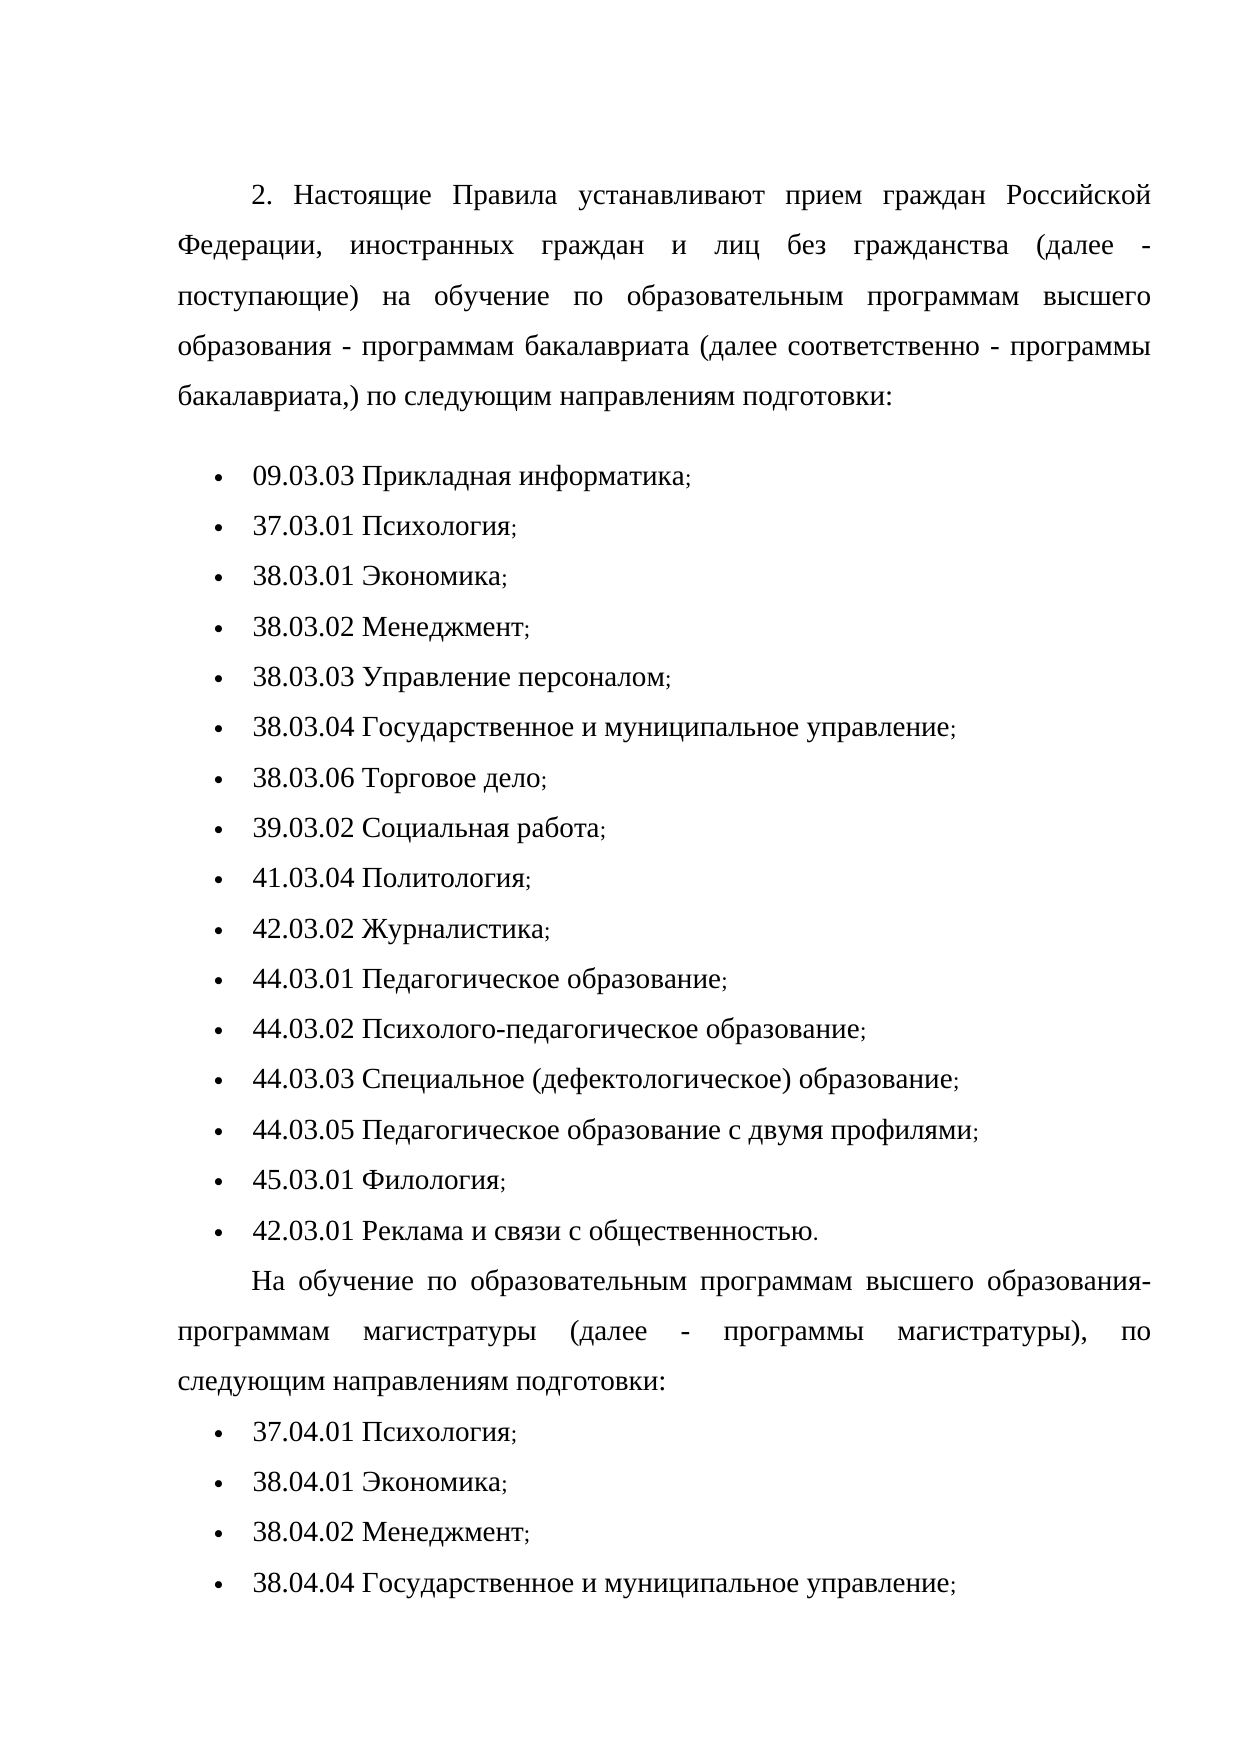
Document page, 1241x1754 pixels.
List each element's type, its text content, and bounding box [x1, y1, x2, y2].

list 38.03.01 Экономика; [215, 558, 1152, 592]
list 44.03.05 Педагогическое образование с двумя профилями; [215, 1112, 1152, 1146]
list 42.03.01 Реклама и связи с общественностью. [215, 1213, 1152, 1246]
list 41.03.04 Политология; [215, 860, 1152, 894]
list 09.03.03 Прикладная информатика; [215, 458, 1152, 491]
list 44.03.02 Психолого-педагогическое образование; [215, 1011, 1152, 1045]
list 44.03.03 Специальное (дефектологическое) образование; [215, 1062, 1152, 1095]
list 37.03.01 Психология; [215, 508, 1152, 542]
list 37.04.01 Психология; [215, 1414, 1152, 1447]
list 38.04.04 Государственное и муниципальное управление; [215, 1565, 1152, 1598]
list 38.03.02 Менеджмент; [215, 609, 1152, 642]
list 38.03.04 Государственное и муниципальное управление; [215, 709, 1152, 743]
list 42.03.02 Журналистика; [215, 911, 1152, 944]
list 38.04.02 Менеджмент; [215, 1514, 1152, 1548]
text На обучение по образовательным программам высшего образования- программам магистратуры (далее - программы магистратуры), по следующим направлениям подготовки: [177, 1263, 1152, 1397]
list 38.04.01 Экономика; [215, 1464, 1152, 1498]
text 2. Настоящие Правила устанавливают прием граждан Российской Федерации, иностранных граждан и лиц без гражданства (далее - поступающие) на обучение по образовательным программам высшего образования - программам бакалавриата (далее соответственно - программы бакалавриата,) по следующим направлениям подготовки: [177, 177, 1152, 412]
list 39.03.02 Социальная работа; [215, 810, 1152, 844]
list 38.03.03 Управление персоналом; [215, 659, 1152, 693]
list 38.03.06 Торговое дело; [215, 760, 1152, 793]
list 44.03.01 Педагогическое образование; [215, 961, 1152, 994]
list 45.03.01 Филология; [215, 1162, 1152, 1196]
